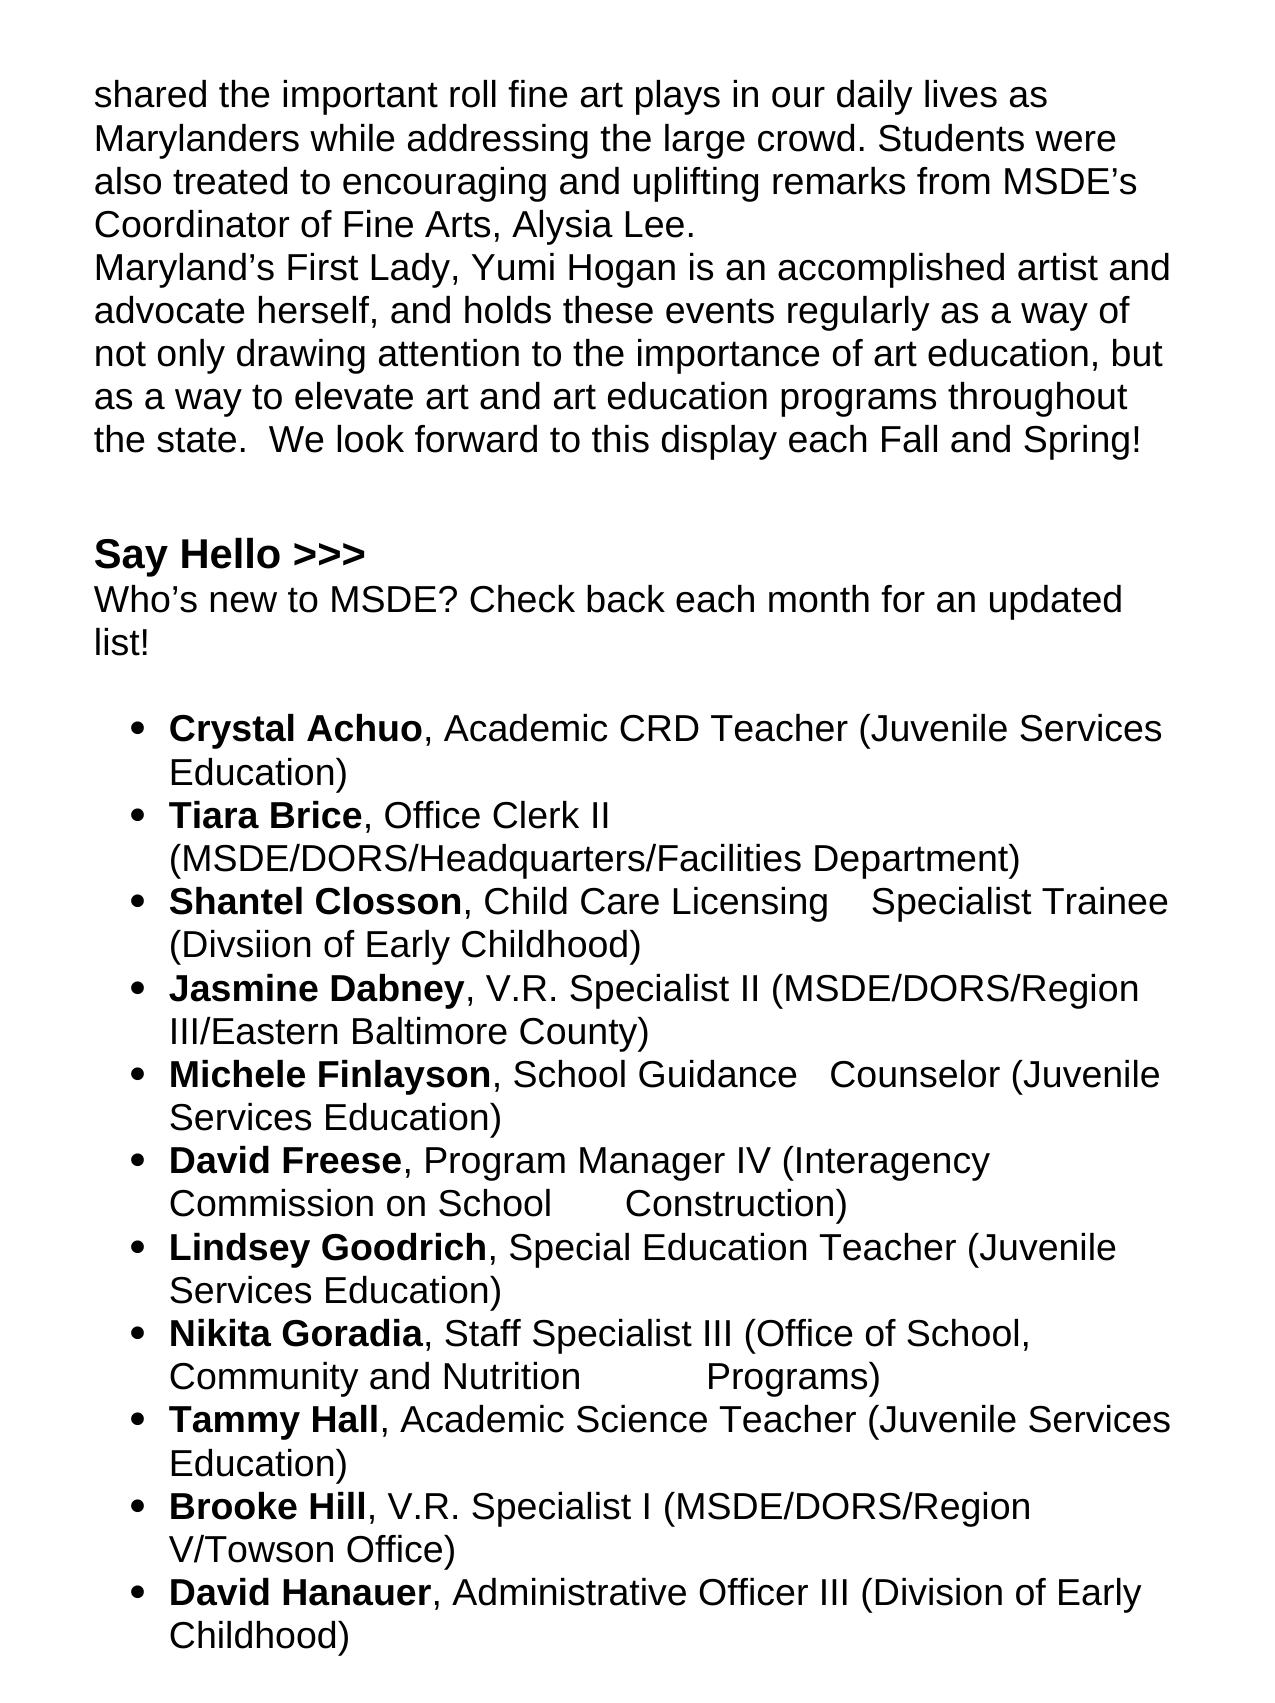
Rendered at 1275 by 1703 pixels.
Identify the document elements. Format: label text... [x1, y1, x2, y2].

list David Hanauer, Administrative Officer III (Division of Early Childhood) [131, 1570, 1181, 1657]
list Crystal Achuo, Academic CRD Teacher (Juvenile Services Education) [131, 707, 1181, 793]
subtitle Say Hello >>> [94, 529, 1181, 577]
list Michele Finlayson, School Guidance Counselor (Juvenile Services Education) [131, 1052, 1181, 1138]
text Who’s new to MSDE? Check back each month for an updated list! [94, 577, 1181, 663]
list Lindsey Goodrich, Special Education Teacher (Juvenile Services Education) [131, 1225, 1181, 1311]
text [94, 73, 1181, 245]
list Jasmine Dabney, V.R. Specialist II (MSDE/DORS/Region III/Eastern Baltimore County) [131, 966, 1181, 1052]
list David Freese, Program Manager IV (Interagency Commission on School Construction) [131, 1138, 1181, 1225]
list Nikita Goradia, Staff Specialist III (Office of School, Community and Nutrition Programs) [131, 1311, 1181, 1397]
list Brooke Hill, V.R. Specialist I (MSDE/DORS/Region V/Towson Office) [131, 1484, 1181, 1570]
text Maryland’s First Lady, Yumi Hogan is an accomplished artist and advocate herself, and holds these events regularly as a way of not only drawing attention to the importance of art education, but as a way to elevate art and art education programs throughout the state. We look forward to this display each Fall and Spring! [94, 245, 1181, 461]
list Tammy Hall, Academic Science Teacher (Juvenile Services Education) [131, 1397, 1181, 1484]
list Shantel Closson, Child Care Licensing Specialist Trainee (Divsiion of Early Childhood) [131, 879, 1181, 966]
list Tiara Brice, Office Clerk II (MSDE/DORS/Headquarters/Facilities Department) [131, 793, 1181, 879]
